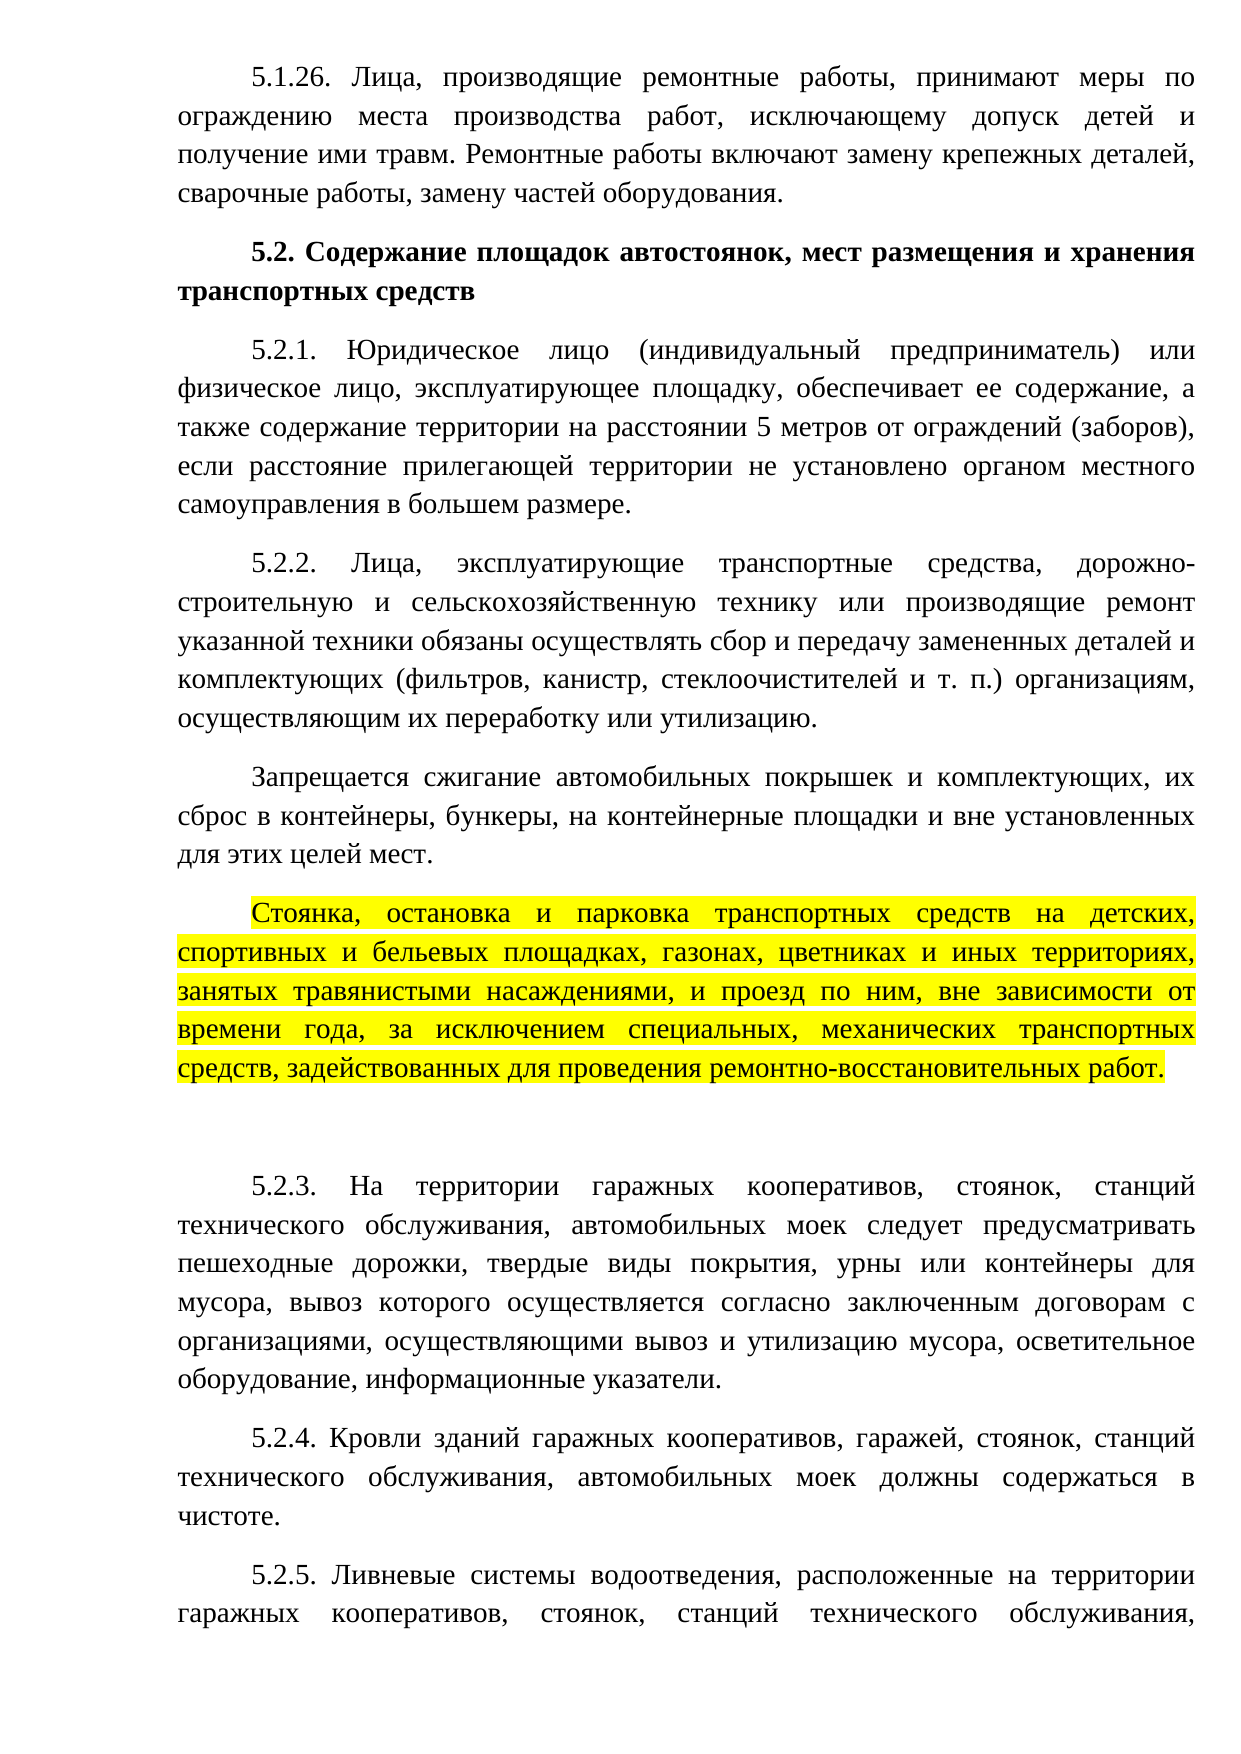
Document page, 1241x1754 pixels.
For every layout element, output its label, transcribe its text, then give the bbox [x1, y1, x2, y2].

text Стоянка, остановка и парковка транспортных средств на детских, спортивных и бельевых площадках, газонах, цветниках и иных территориях, занятых травянистыми насаждениями, и проезд по ним, вне зависимости от времени года, за исключением специальных, механических транспортных средств, задействованных для проведения ремонтно-восстановительных работ. [177, 896, 1196, 934]
text 5.2.1. Юридическое лицо (индивидуальный предприниматель) или физическое лицо, эксплуатирующее площадку, обеспечивает ее содержание, а также содержание территории на расстоянии 5 метров от ограждений (заборов), если расстояние прилегающей территории не установлено органом местного самоуправления в большем размере. [177, 332, 1196, 520]
text 5.2. Содержание площадок автостоянок, мест размещения и хранения транспортных средств [177, 234, 1196, 306]
text 5.2.2. Лица, эксплуатирующие транспортные средства, дорожно-строительную и сельскохозяйственную технику или производящие ремонт указанной техники обязаны осуществлять сбор и передачу замененных деталей и комплектующих (фильтров, канистр, стеклоочистителей и т. п.) организациям, осуществляющим их переработку или утилизацию. [177, 546, 1196, 733]
text Стоянка, остановка и парковка транспортных средств на детских, спортивных и бельевых площадках, газонах, цветниках и иных территориях, занятых травянистыми насаждениями, и проезд по ним, вне зависимости от времени года, за исключением специальных, механических транспортных средств, задействованных для проведения ремонтно-восстановительных работ. [177, 1045, 1196, 1083]
text Запрещается сжигание автомобильных покрышек и комплектующих, их сброс в контейнеры, бункеры, на контейнерные площадки и вне установленных для этих целей мест. [177, 759, 1196, 870]
text 5.2.3. На территории гаражных кооперативов, стоянок, станций технического обслуживания, автомобильных моек следует предусматривать пешеходные дорожки, твердые виды покрытия, урны или контейнеры для мусора, вывоз которого осуществляется согласно заключенным договорам с организациями, осуществляющими вывоз и утилизацию мусора, осветительное оборудование, информационные указатели. [177, 1168, 1196, 1395]
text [177, 1557, 1196, 1629]
text 5.1.26. Лица, производящие ремонтные работы, принимают меры по ограждению места производства работ, исключающему допуск детей и получение ими травм. Ремонтные работы включают замену крепежных деталей, сварочные работы, замену частей оборудования. [177, 59, 1196, 208]
text 5.2.4. Кровли зданий гаражных кооперативов, гаражей, стоянок, станций технического обслуживания, автомобильных моек должны содержаться в чистоте. [177, 1421, 1196, 1531]
